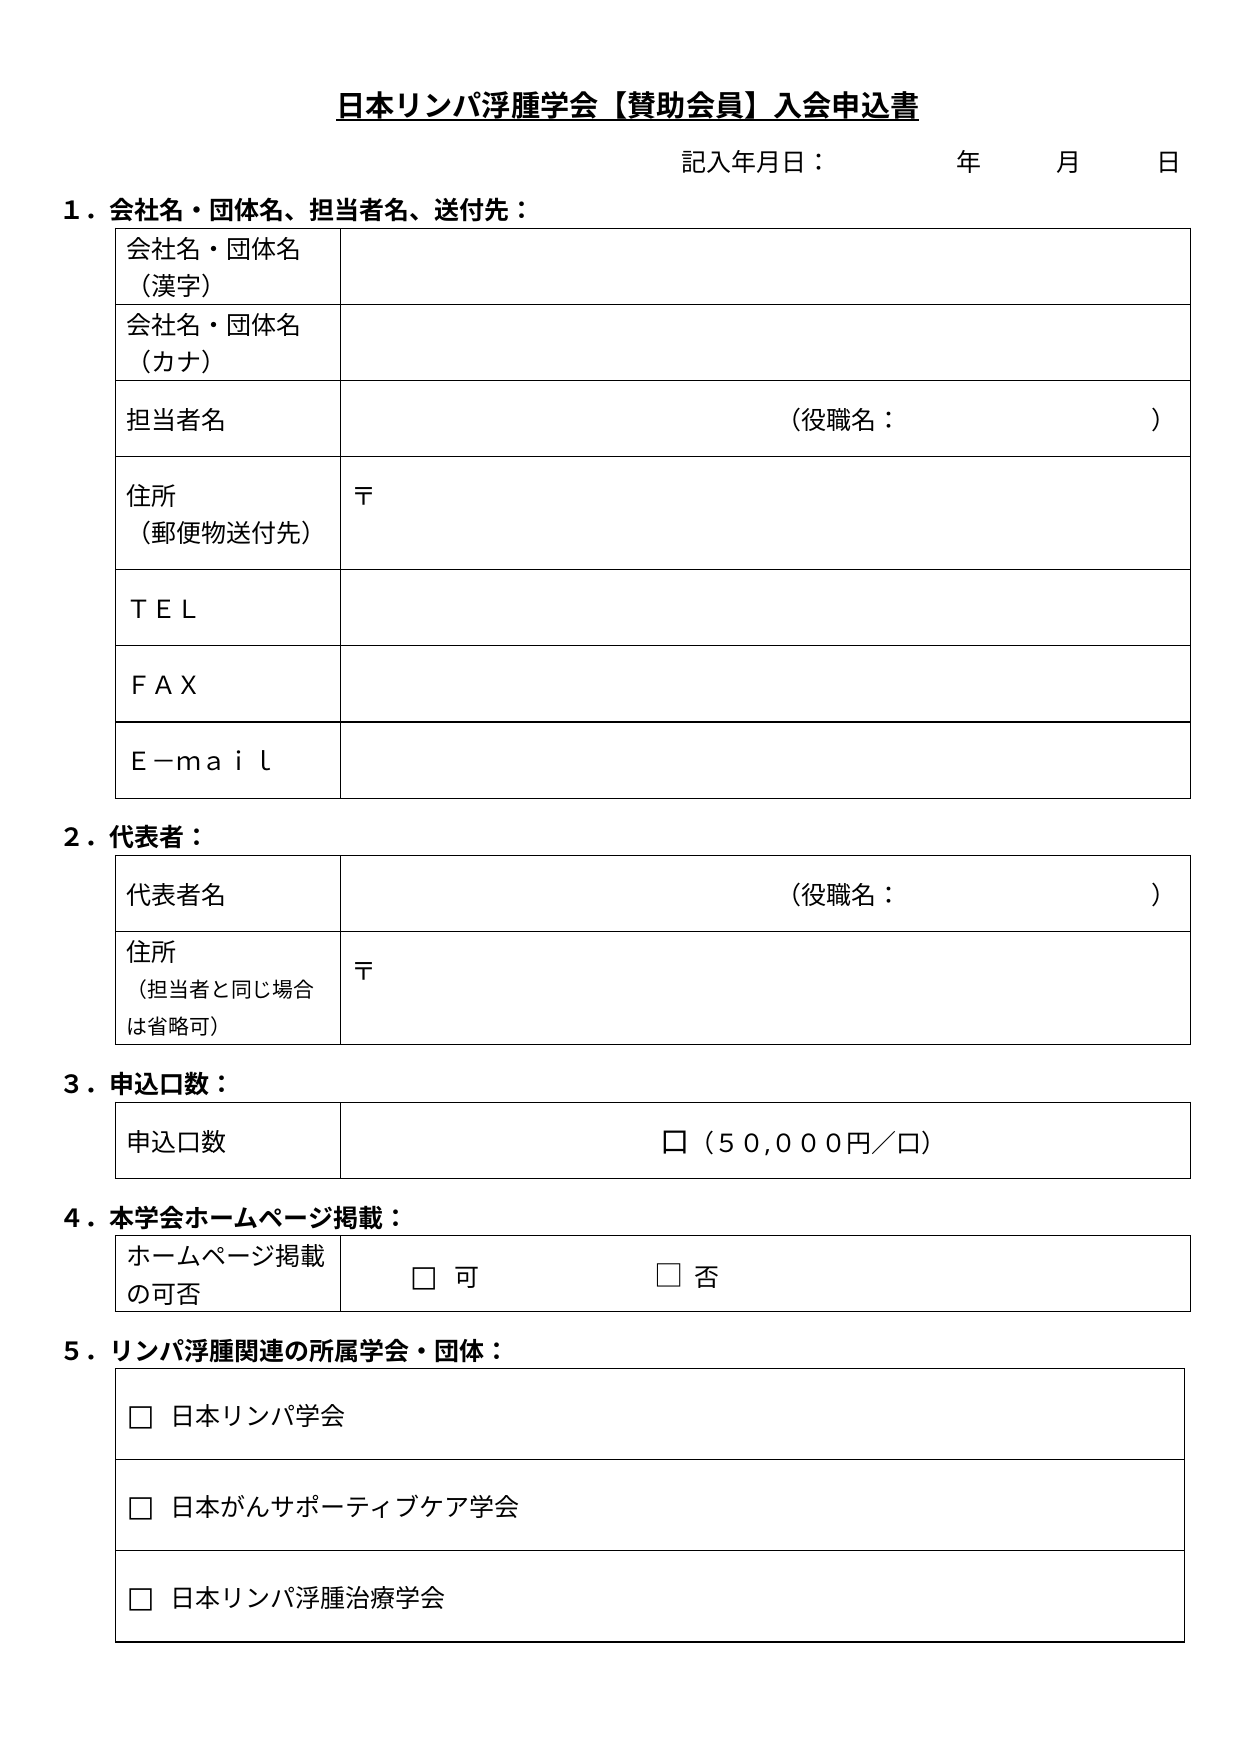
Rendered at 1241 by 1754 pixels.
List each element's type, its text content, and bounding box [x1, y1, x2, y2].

table_header 代表者名 [116, 856, 340, 931]
table_header 会社名・団体名 （漢字） [116, 229, 340, 304]
table_cell ＦＡＸ [116, 646, 340, 721]
text ２．代表者： [59, 817, 1181, 855]
table_cell 会社名・団体名 （カナ） [116, 305, 340, 380]
table_cell [341, 646, 1190, 721]
table_cell 〒 [341, 457, 1190, 569]
text 日本リンパ浮腫学会【賛助会員】入会申込書 [59, 66, 1181, 141]
table_cell Ｅ－ｍａｉｌ [116, 723, 340, 797]
table_cell 日本がんサポーティブケア学会 [116, 1460, 1184, 1550]
table_header ホームページ掲載 の可否 [116, 1236, 340, 1311]
text ４．本学会ホームページ掲載： [59, 1197, 1181, 1235]
table_cell [341, 723, 1190, 797]
table_cell 〒 [341, 932, 1190, 1044]
table_cell ＴＥＬ [116, 570, 340, 645]
table_cell （役職名： ） [341, 381, 1190, 456]
table_header （役職名： ） [341, 856, 1190, 931]
table_header [341, 229, 1190, 304]
table_cell 日本リンパ浮腫治療学会 [116, 1551, 1184, 1641]
text 記入年月日： 年 月 日 [59, 141, 1181, 179]
text １．会社名・団体名、担当者名、送付先： [59, 190, 1181, 228]
table_cell 住所 （郵便物送付先） [116, 457, 340, 569]
table_cell 担当者名 [116, 381, 340, 456]
table_cell [341, 305, 1190, 380]
table_cell 住所 （担当者と同じ場合は省略可） [116, 932, 340, 1044]
table_header 申込口数 [116, 1103, 340, 1178]
text ３．申込口数： [59, 1064, 1181, 1102]
table_cell [341, 570, 1190, 645]
table_header 日本リンパ学会 [116, 1369, 1184, 1459]
table_header 口（５０,０００円／口） [341, 1103, 1190, 1178]
text ５．リンパ浮腫関連の所属学会・団体： [59, 1331, 1181, 1368]
table_header 可 □ 否 [341, 1236, 1190, 1311]
